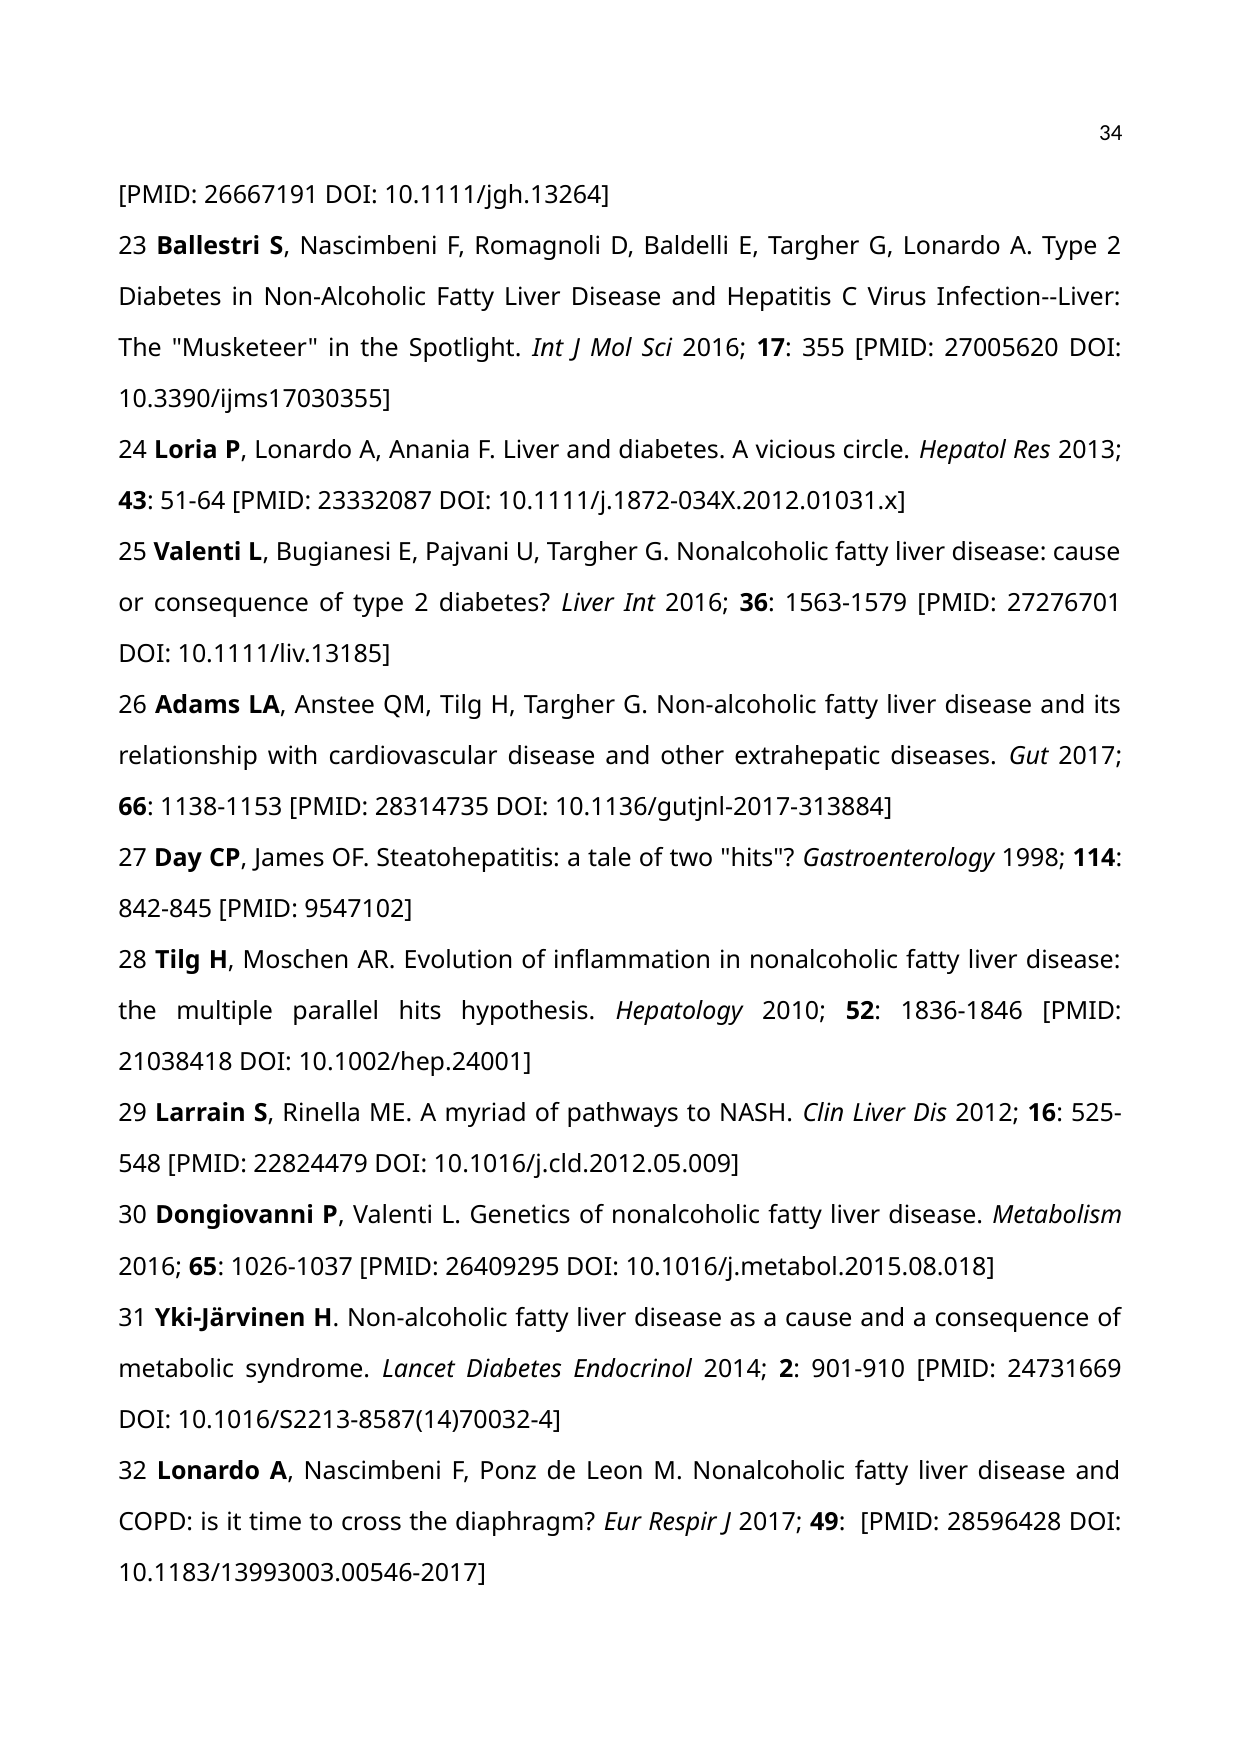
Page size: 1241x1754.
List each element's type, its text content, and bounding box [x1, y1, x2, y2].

text 32 Lonardo A, Nascimbeni F, Ponz de Leon M. Nonalcoholic fatty liver disease and COPD: is it time to cross the diaphragm? Eur Respir J 2017; 49: [PMID: 28596428 DOI: 10.1183/13993003.00546-2017] [118, 1452, 1122, 1588]
text 27 Day CP, James OF. Steatohepatitis: a tale of two "hits"? Gastroenterology 1998; 114: 842-845 [PMID: 9547102] [118, 840, 1122, 925]
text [118, 176, 1122, 210]
text 23 Ballestri S, Nascimbeni F, Romagnoli D, Baldelli E, Targher G, Lonardo A. Type 2 Diabetes in Non-Alcoholic Fatty Liver Disease and Hepatitis C Virus Infection--Liver: The "Musketeer" in the Spotlight. Int J Mol Sci 2016; 17: 355 [PMID: 27005620 DOI: 10.3390/ijms17030355] [118, 227, 1122, 414]
text 28 Tilg H, Moschen AR. Evolution of inflammation in nonalcoholic fatty liver disease: the multiple parallel hits hypothesis. Hepatology 2010; 52: 1836-1846 [PMID: 21038418 DOI: 10.1002/hep.24001] [118, 942, 1122, 1078]
text 29 Larrain S, Rinella ME. A myriad of pathways to NASH. Clin Liver Dis 2012; 16: 525-548 [PMID: 22824479 DOI: 10.1016/j.cld.2012.05.009] [118, 1095, 1122, 1180]
text 31 Yki-Järvinen H. Non-alcoholic fatty liver disease as a cause and a consequence of metabolic syndrome. Lancet Diabetes Endocrinol 2014; 2: 901-910 [PMID: 24731669 DOI: 10.1016/S2213-8587(14)70032-4] [118, 1299, 1122, 1435]
text 25 Valenti L, Bugianesi E, Pajvani U, Targher G. Nonalcoholic fatty liver disease: cause or consequence of type 2 diabetes? Liver Int 2016; 36: 1563-1579 [PMID: 27276701 DOI: 10.1111/liv.13185] [118, 534, 1122, 670]
text 30 Dongiovanni P, Valenti L. Genetics of nonalcoholic fatty liver disease. Metabolism 2016; 65: 1026-1037 [PMID: 26409295 DOI: 10.1016/j.metabol.2015.08.018] [118, 1197, 1122, 1282]
text 24 Loria P, Lonardo A, Anania F. Liver and diabetes. A vicious circle. Hepatol Res 2013; 43: 51-64 [PMID: 23332087 DOI: 10.1111/j.1872-034X.2012.01031.x] [118, 432, 1122, 517]
text 26 Adams LA, Anstee QM, Tilg H, Targher G. Non-alcoholic fatty liver disease and its relationship with cardiovascular disease and other extrahepatic diseases. Gut 2017; 66: 1138-1153 [PMID: 28314735 DOI: 10.1136/gutjnl-2017-313884] [118, 687, 1122, 823]
